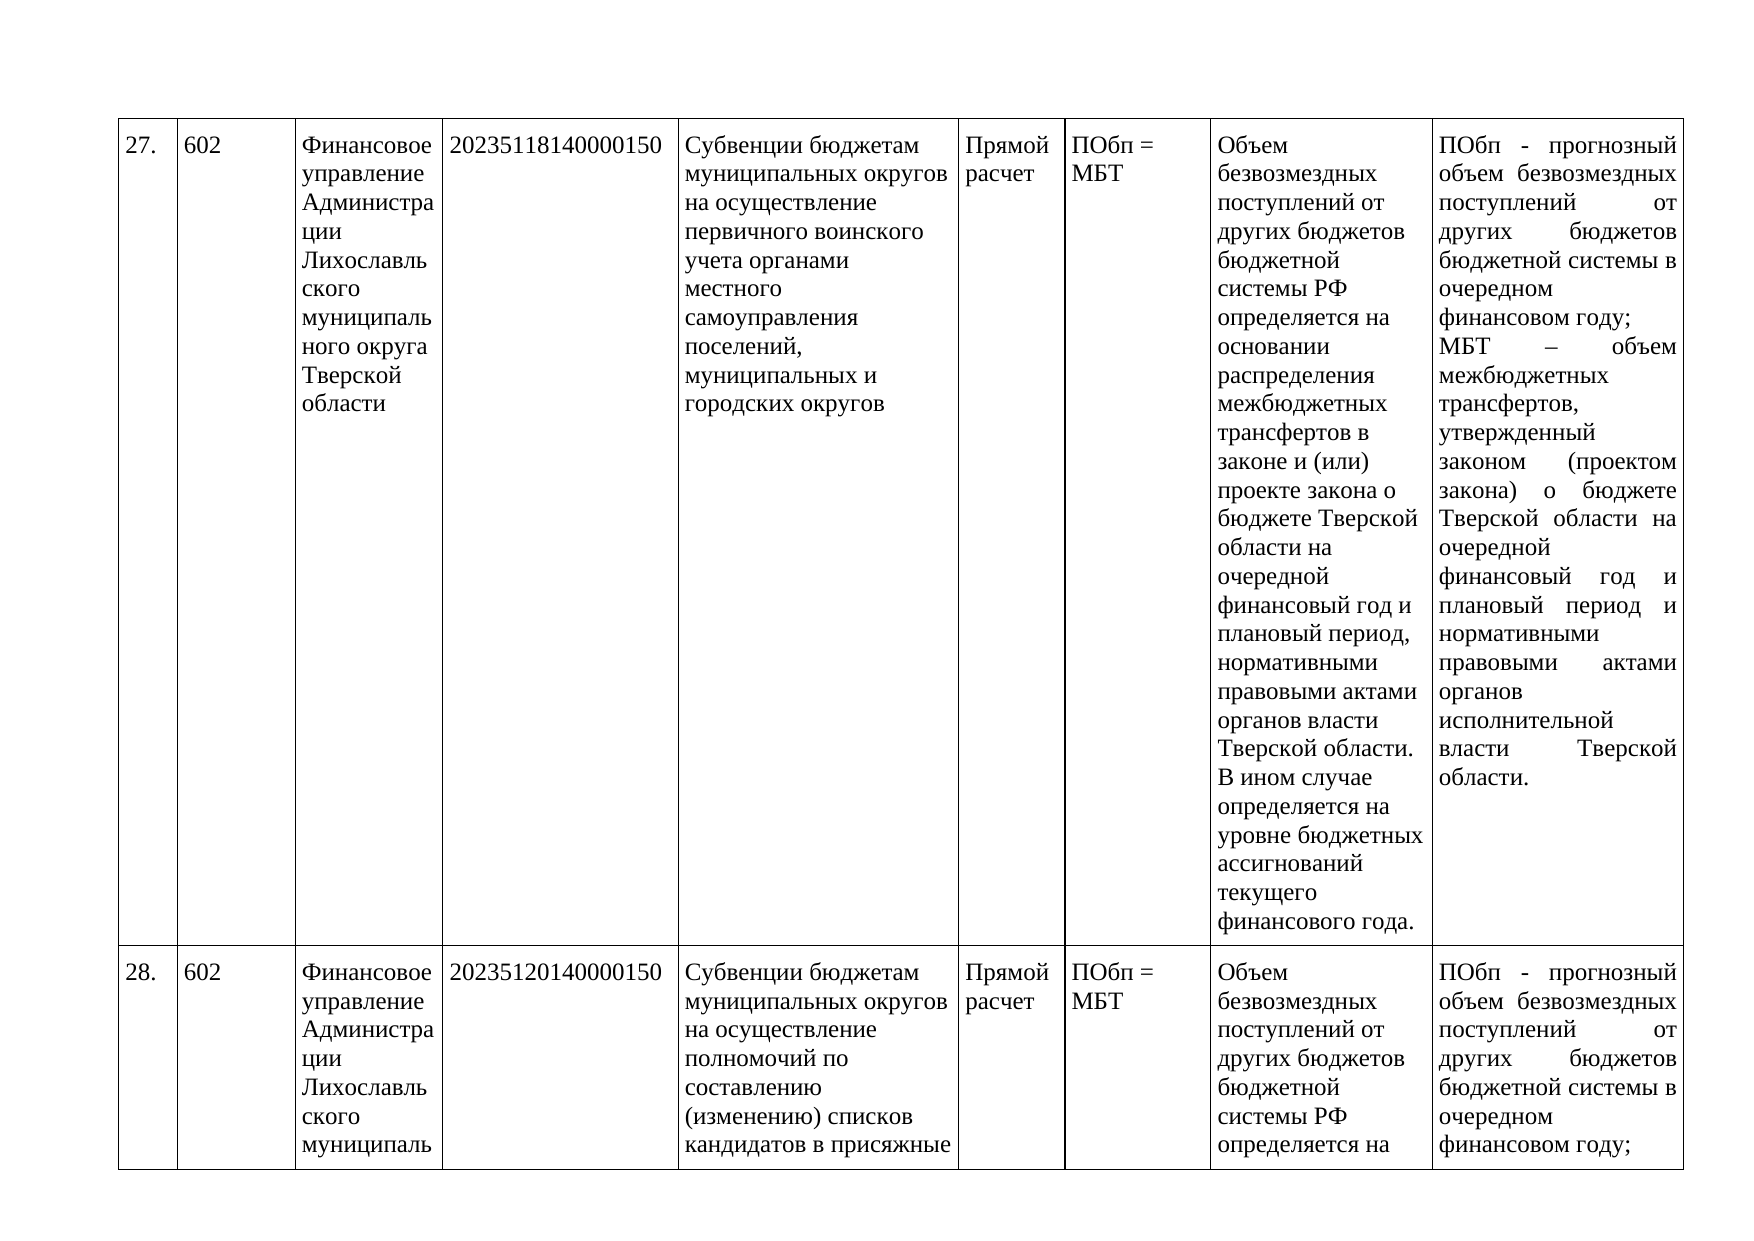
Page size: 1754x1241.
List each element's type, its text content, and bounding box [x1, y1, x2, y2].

table_cell 28. [119, 946, 177, 1169]
table_cell 602 [178, 119, 295, 945]
table_cell ПОбп = МБТ [1066, 946, 1210, 1169]
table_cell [679, 946, 958, 1169]
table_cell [296, 946, 442, 1169]
table_cell 27. [119, 119, 177, 945]
table_cell 20235118140000150 [443, 119, 678, 945]
table_cell Прямой расчет [959, 946, 1064, 1169]
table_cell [1211, 119, 1432, 945]
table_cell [1433, 119, 1683, 945]
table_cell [1433, 946, 1683, 1169]
table_cell ПОбп = МБТ [1066, 119, 1210, 945]
table_cell 602 [178, 946, 295, 1169]
table_cell Прямой расчет [959, 119, 1064, 945]
table_cell Субвенции бюджетам муниципальных округов на осуществление первичного воинского учета органами местного самоуправления поселений, муниципальных и городских округов [679, 119, 958, 945]
table_cell 20235120140000150 [443, 946, 678, 1169]
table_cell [1211, 946, 1432, 1169]
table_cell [296, 119, 442, 945]
